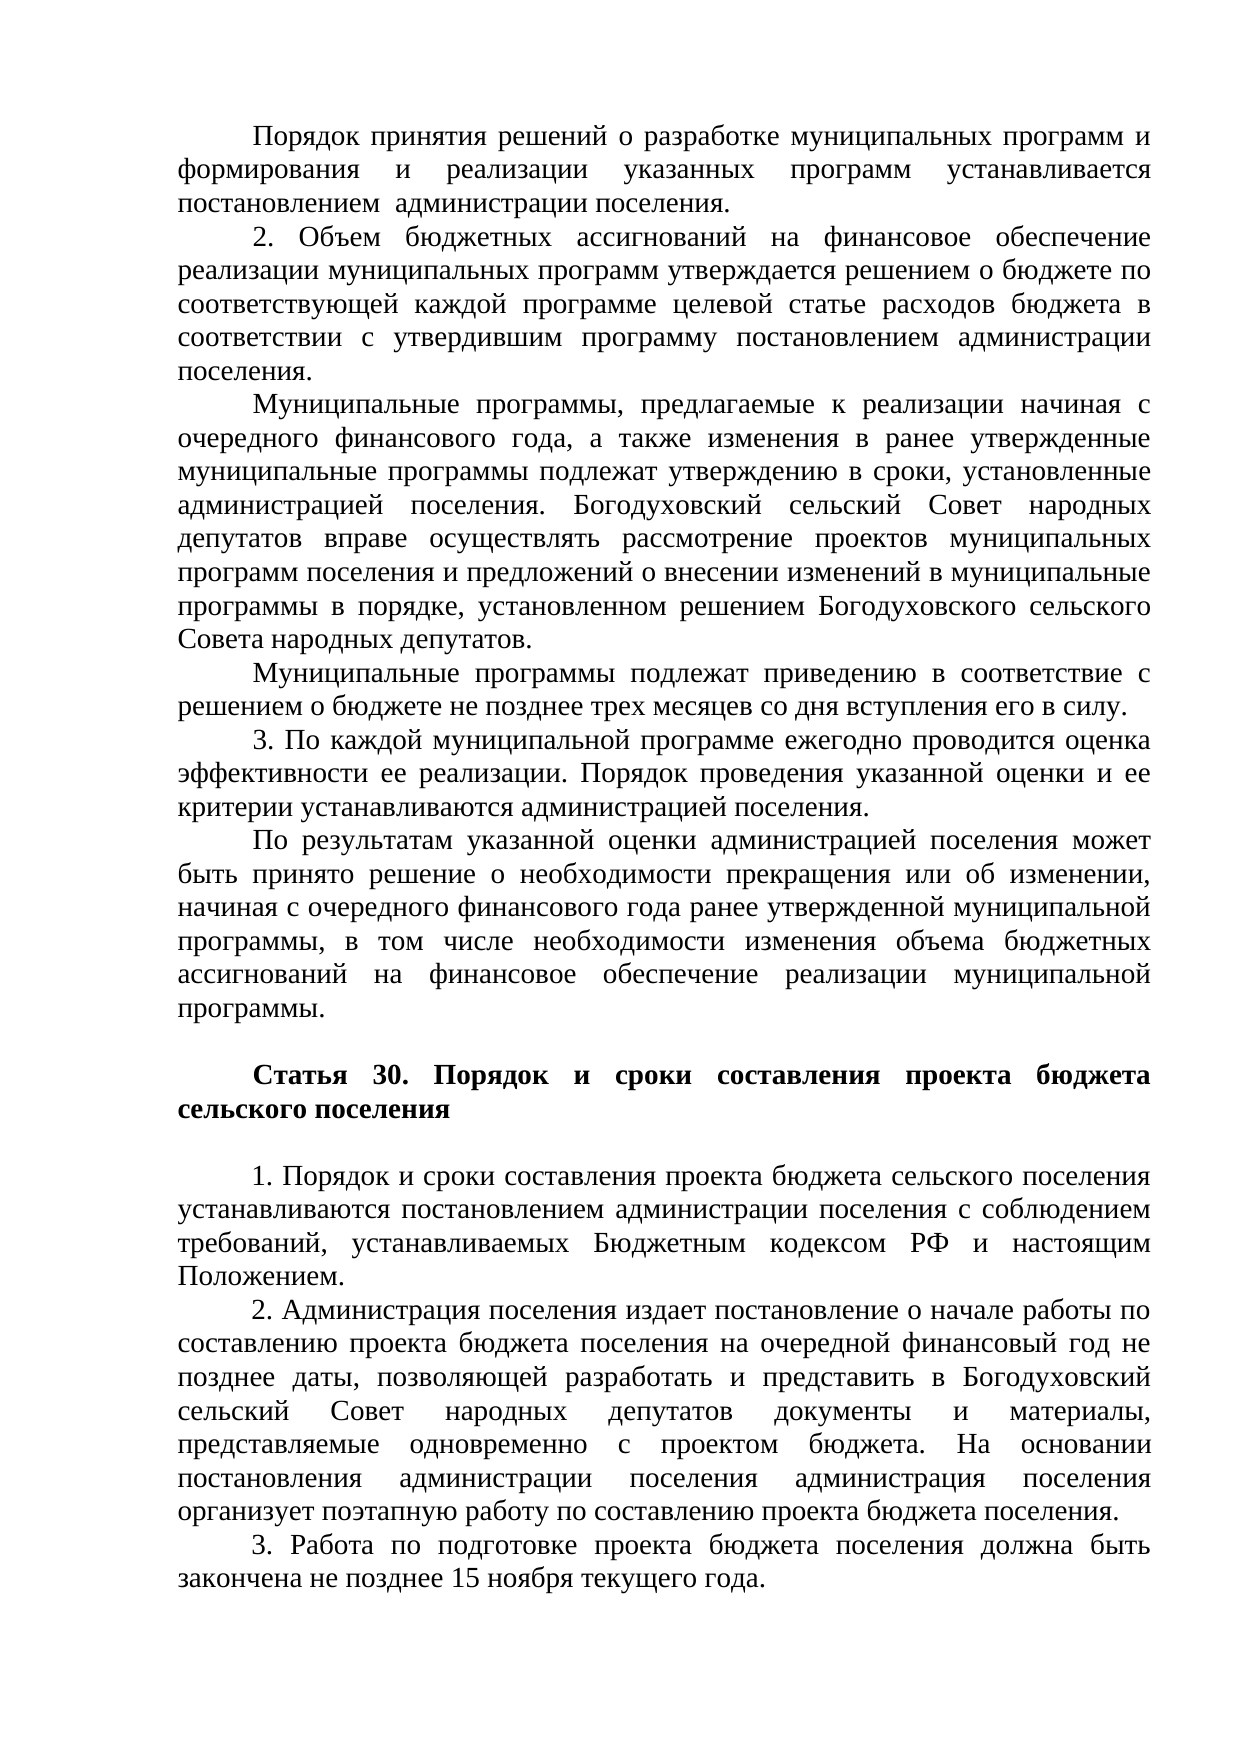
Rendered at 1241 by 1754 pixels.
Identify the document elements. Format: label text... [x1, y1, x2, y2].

text По результатам указанной оценки администрацией поселения может быть принято решение о необходимости прекращения или об изменении, начиная с очередного финансового года ранее утвержденной муниципальной программы, в том числе необходимости изменения объема бюджетных ассигнований на финансовое обеспечение реализации муниципальной программы. [177, 822, 1152, 1024]
text 3. Работа по подготовке проекта бюджета поселения должна быть закончена не позднее 15 ноября текущего года. [177, 1527, 1152, 1594]
text 2. Объем бюджетных ассигнований на финансовое обеспечение реализации муниципальных программ утверждается решением о бюджете по соответствующей каждой программе целевой статье расходов бюджета в соответствии с утвердившим программу постановлением администрации поселения. [177, 219, 1152, 386]
text 2. Администрация поселения издает постановление о начале работы по составлению проекта бюджета поселения на очередной финансовый год не позднее даты, позволяющей разработать и представить в Богодуховский сельский Совет народных депутатов документы и материалы, представляемые одновременно с проектом бюджета. На основании постановления администрации поселения администрация поселения организует поэтапную работу по составлению проекта бюджета поселения. [177, 1292, 1152, 1527]
text Порядок принятия решений о разработке муниципальных программ и формирования и реализации указанных программ устанавливается постановлением администрации поселения. [177, 118, 1152, 219]
text Статья 30. Порядок и сроки составления проекта бюджета сельского поселения [177, 1057, 1152, 1124]
text Муниципальные программы подлежат приведению в соответствие с решением о бюджете не позднее трех месяцев со дня вступления его в силу. [177, 655, 1152, 722]
text Муниципальные программы, предлагаемые к реализации начиная с очередного финансового года, а также изменения в ранее утвержденные муниципальные программы подлежат утверждению в сроки, установленные администрацией поселения. Богодуховский сельский Совет народных депутатов вправе осуществлять рассмотрение проектов муниципальных программ поселения и предложений о внесении изменений в муниципальные программы в порядке, установленном решением Богодуховского сельского Совета народных депутатов. [177, 386, 1152, 655]
text 1. Порядок и сроки составления проекта бюджета сельского поселения устанавливаются постановлением администрации поселения с соблюдением требований, устанавливаемых Бюджетным кодексом РФ и настоящим Положением. [177, 1158, 1152, 1292]
text 3. По каждой муниципальной программе ежегодно проводится оценка эффективности ее реализации. Порядок проведения указанной оценки и ее критерии устанавливаются администрацией поселения. [177, 722, 1152, 822]
